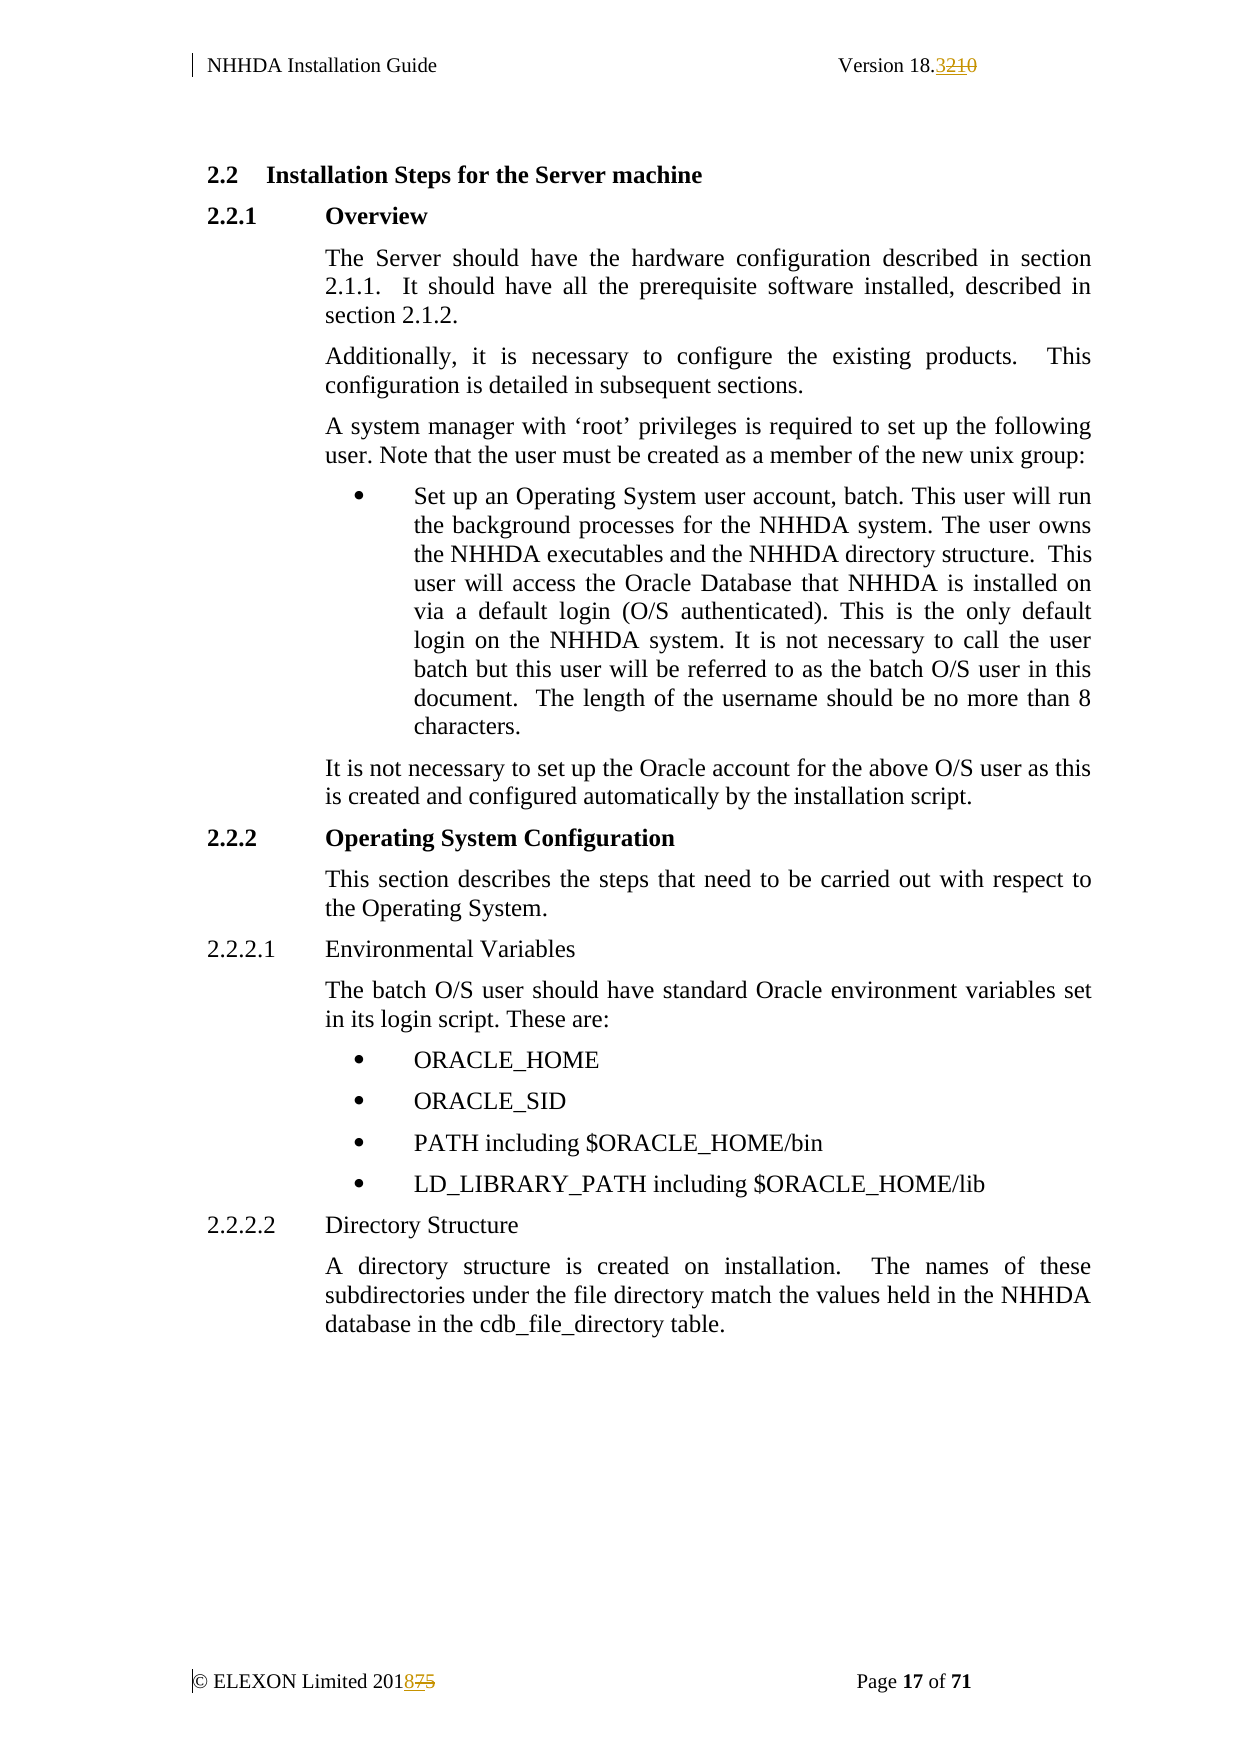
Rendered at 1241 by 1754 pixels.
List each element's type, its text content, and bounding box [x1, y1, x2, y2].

list ORACLE_SID [354, 1086, 1092, 1115]
text This section describes the steps that need to be carried out with respect to the Operating System. [325, 864, 1092, 921]
text A system manager with ‘root’ privileges is required to set up the following user. Note that the user must be created as a member of the new unix group: [325, 411, 1092, 469]
subtitle Environmental Variables [207, 934, 1092, 963]
list ORACLE_HOME [354, 1045, 1092, 1074]
text Additionally, it is necessary to configure the existing products. This configuration is detailed in subsequent sections. [325, 341, 1092, 399]
list LD_LIBRARY_PATH including $ORACLE_HOME/lib [354, 1169, 1092, 1198]
subtitle Overview [207, 201, 1092, 230]
subtitle Installation Steps for the Server machine [207, 160, 1092, 189]
subtitle Operating System Configuration [207, 823, 1092, 851]
text The batch O/S user should have standard Oracle environment variables set in its login script. These are: [325, 975, 1092, 1033]
subtitle Directory Structure [207, 1210, 1092, 1239]
list PATH including $ORACLE_HOME/bin [354, 1128, 1092, 1156]
list Set up an Operating System user account, batch. This user will run the background processes for the NHHDA system. The user owns the NHHDA executables and the NHHDA directory structure. This user will access the Oracle Database that NHHDA is installed on via a default login (O/S authenticated). This is the only default login on the NHHDA system. It is not necessary to call the user batch but this user will be referred to as the batch O/S user in this document. The length of the username should be no more than 8 characters. [354, 481, 1092, 740]
text The Server should have the hardware configuration described in section 2.1.1. It should have all the prerequisite software installed, described in section 2.1.2. [325, 243, 1092, 329]
text It is not necessary to set up the Oracle account for the above O/S user as this is created and configured automatically by the installation script. [325, 753, 1092, 810]
text A directory structure is created on installation. The names of these subdirectories under the file directory match the values held in the NHHDA database in the cdb_file_directory table. [325, 1251, 1092, 1338]
